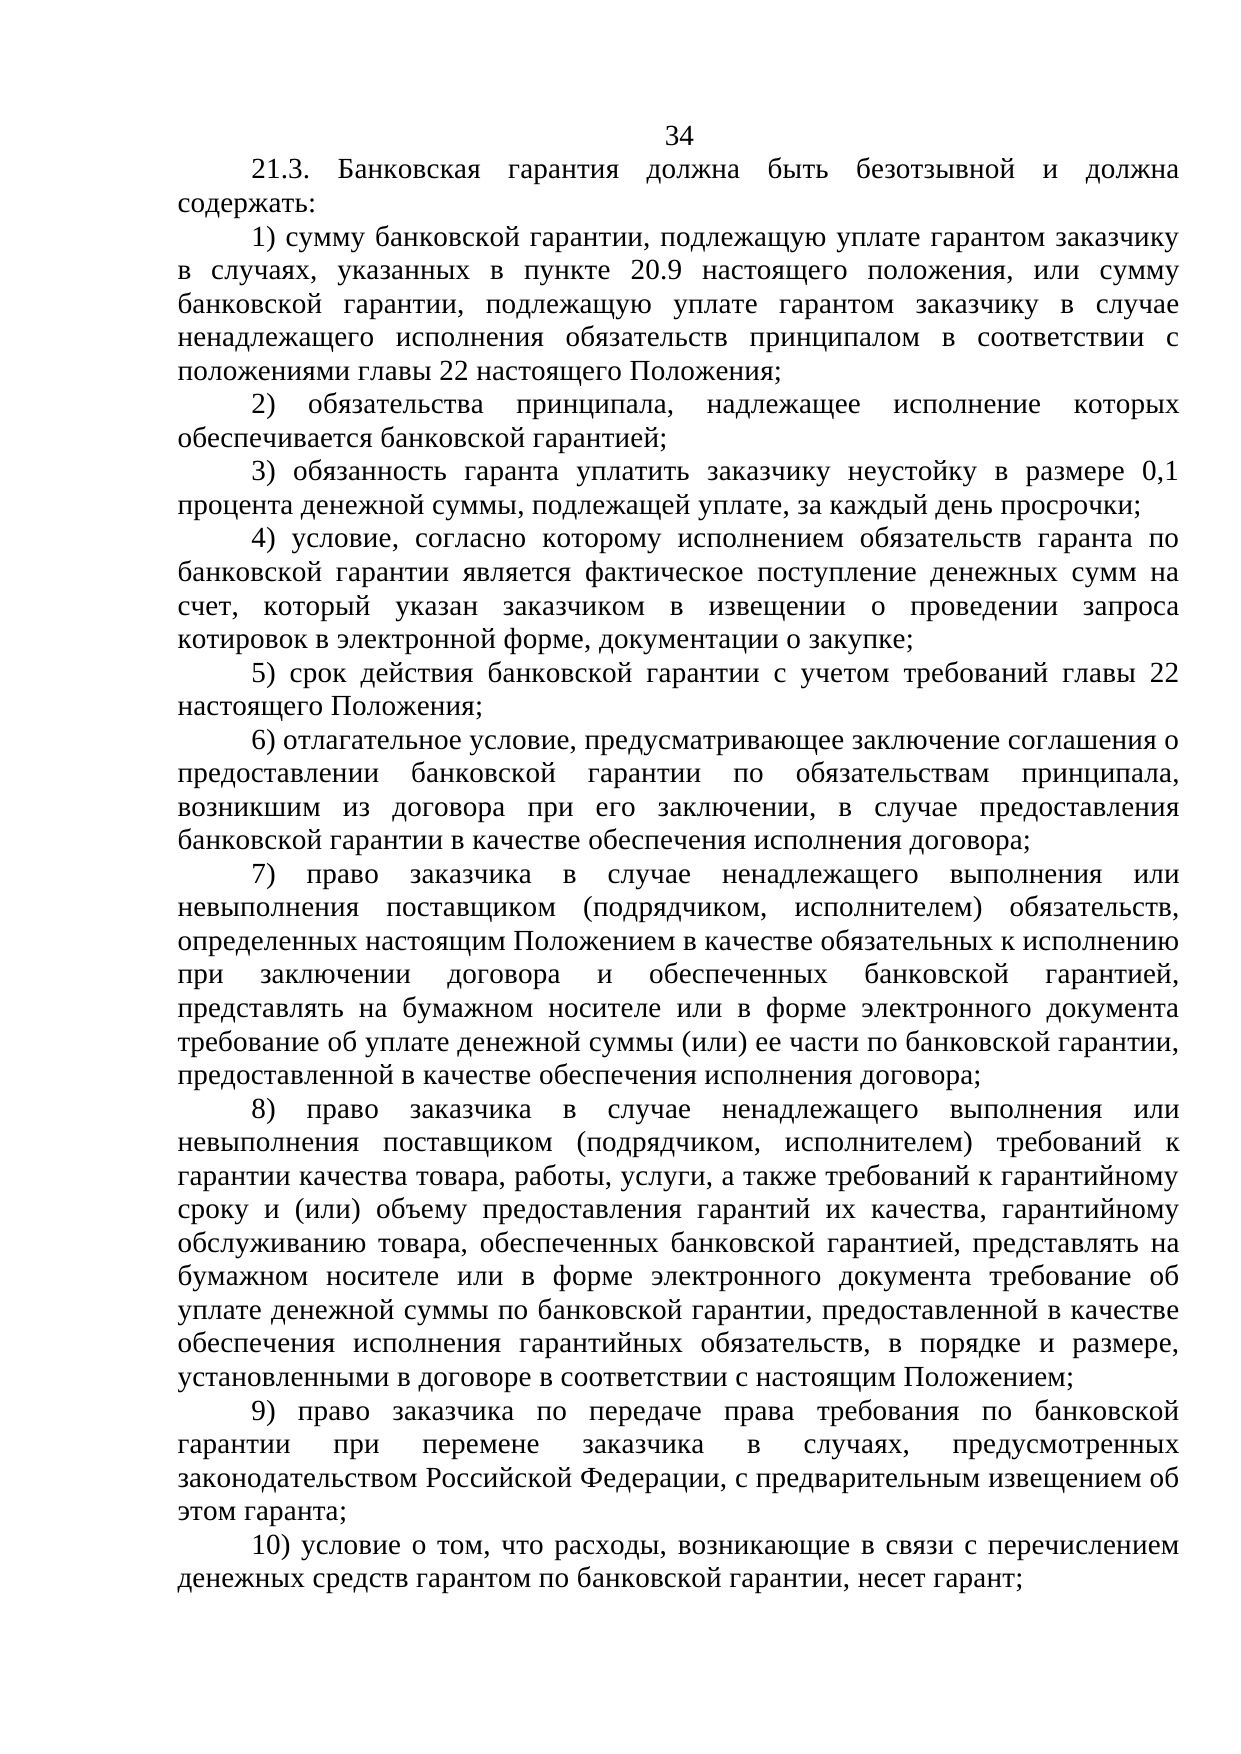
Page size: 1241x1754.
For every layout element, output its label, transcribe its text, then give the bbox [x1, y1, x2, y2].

text 1) сумму банковской гарантии, подлежащую уплате гарантом заказчику в случаях, указанных в пункте 20.9 настоящего положения, или сумму банковской гарантии, подлежащую уплате гарантом заказчику в случае ненадлежащего исполнения обязательств принципалом в соответствии с положениями главы 22 настоящего Положения; [177, 219, 1181, 386]
text 3) обязанность гаранта уплатить заказчику неустойку в размере 0,1 процента денежной суммы, подлежащей уплате, за каждый день просрочки; [177, 453, 1181, 521]
text 2) обязательства принципала, надлежащее исполнение которых обеспечивается банковской гарантией; [177, 386, 1181, 453]
text 21.3. Банковская гарантия должна быть безотзывной и должна содержать: [177, 152, 1181, 219]
text 10) условие о том, что расходы, возникающие в связи с перечислением денежных средств гарантом по банковской гарантии, несет гарант; [177, 1527, 1181, 1594]
text 9) право заказчика по передаче права требования по банковской гарантии при перемене заказчика в случаях, предусмотренных законодательством Российской Федерации, с предварительным извещением об этом гаранта; [177, 1393, 1181, 1527]
text 8) право заказчика в случае ненадлежащего выполнения или невыполнения поставщиком (подрядчиком, исполнителем) требований к гарантии качества товара, работы, услуги, а также требований к гарантийному сроку и (или) объему предоставления гарантий их качества, гарантийному обслуживанию товара, обеспеченных банковской гарантией, представлять на бумажном носителе или в форме электронного документа требование об уплате денежной суммы по банковской гарантии, предоставленной в качестве обеспечения исполнения гарантийных обязательств, в порядке и размере, установленными в договоре в соответствии с настоящим Положением; [177, 1091, 1181, 1393]
text 5) срок действия банковской гарантии с учетом требований главы 22 настоящего Положения; [177, 655, 1181, 722]
text 6) отлагательное условие, предусматривающее заключение соглашения о предоставлении банковской гарантии по обязательствам принципала, возникшим из договора при его заключении, в случае предоставления банковской гарантии в качестве обеспечения исполнения договора; [177, 722, 1181, 856]
text 7) право заказчика в случае ненадлежащего выполнения или невыполнения поставщиком (подрядчиком, исполнителем) обязательств, определенных настоящим Положением в качестве обязательных к исполнению при заключении договора и обеспеченных банковской гарантией, представлять на бумажном носителе или в форме электронного документа требование об уплате денежной суммы (или) ее части по банковской гарантии, предоставленной в качестве обеспечения исполнения договора; [177, 856, 1181, 1091]
text 4) условие, согласно которому исполнением обязательств гаранта по банковской гарантии является фактическое поступление денежных сумм на счет, который указан заказчиком в извещении о проведении запроса котировок в электронной форме, документации о закупке; [177, 521, 1181, 655]
